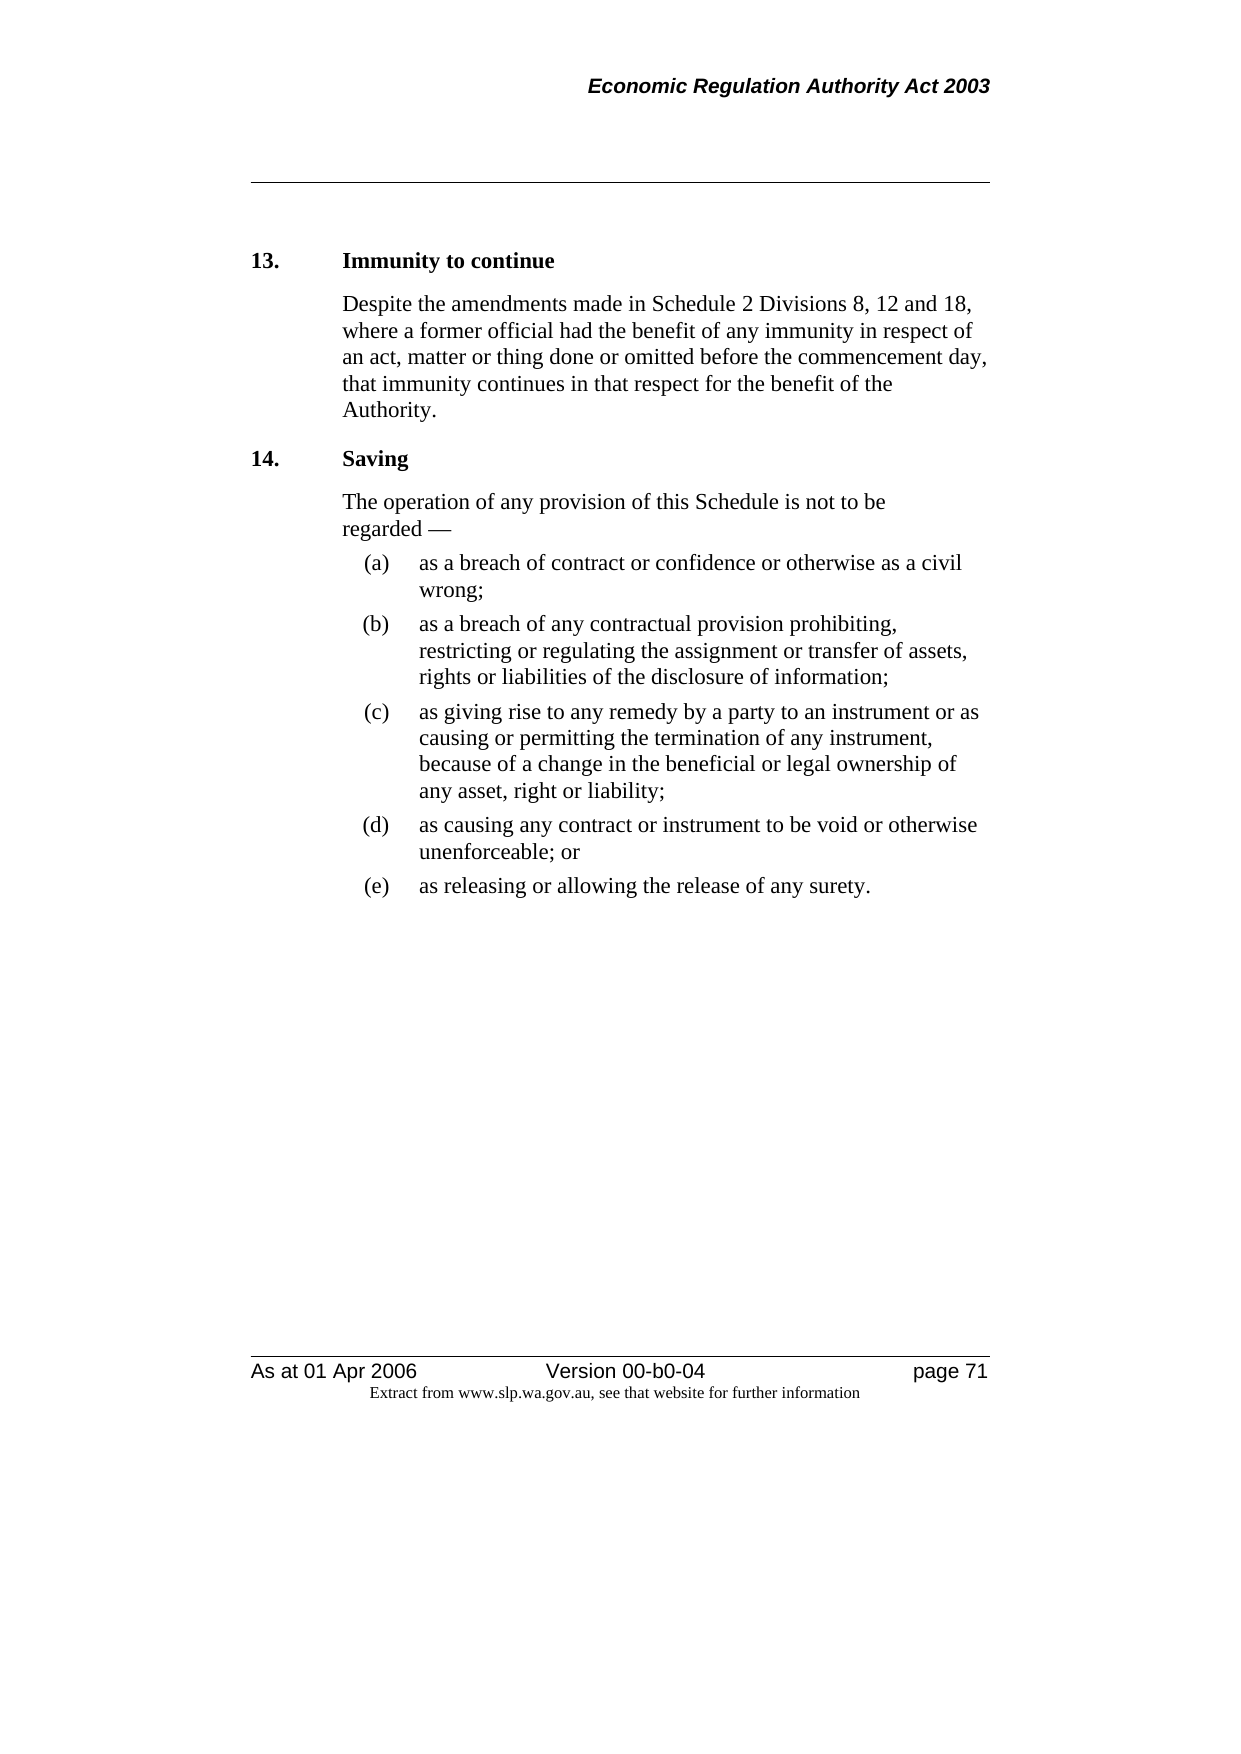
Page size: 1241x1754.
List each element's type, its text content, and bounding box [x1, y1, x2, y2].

text (c) as giving rise to any remedy by a party to an instrument or as causing or permitting the termination of any instrument, because of a change in the beneficial or legal ownership of any asset, right or liability; [251, 698, 990, 803]
subtitle 13. Immunity to continue [251, 247, 990, 274]
text (b) as a breach of any contractual provision prohibiting, restricting or regulating the assignment or transfer of assets, rights or liabilities of the disclosure of information; [251, 610, 990, 689]
text (d) as causing any contract or instrument to be void or otherwise unenforceable; or [251, 811, 990, 864]
text Despite the amendments made in Schedule 2 Divisions 8, 12 and 18, where a former official had the benefit of any immunity in respect of an act, matter or thing done or omitted before the commencement day, that immunity continues in that respect for the benefit of the Authority. [251, 291, 990, 422]
text (a) as a breach of contract or confidence or otherwise as a civil wrong; [251, 549, 990, 602]
text (e) as releasing or allowing the release of any surety. [251, 872, 990, 899]
subtitle 14. Saving [251, 445, 990, 472]
text The operation of any provision of this Schedule is not to be regarded — [251, 488, 990, 541]
